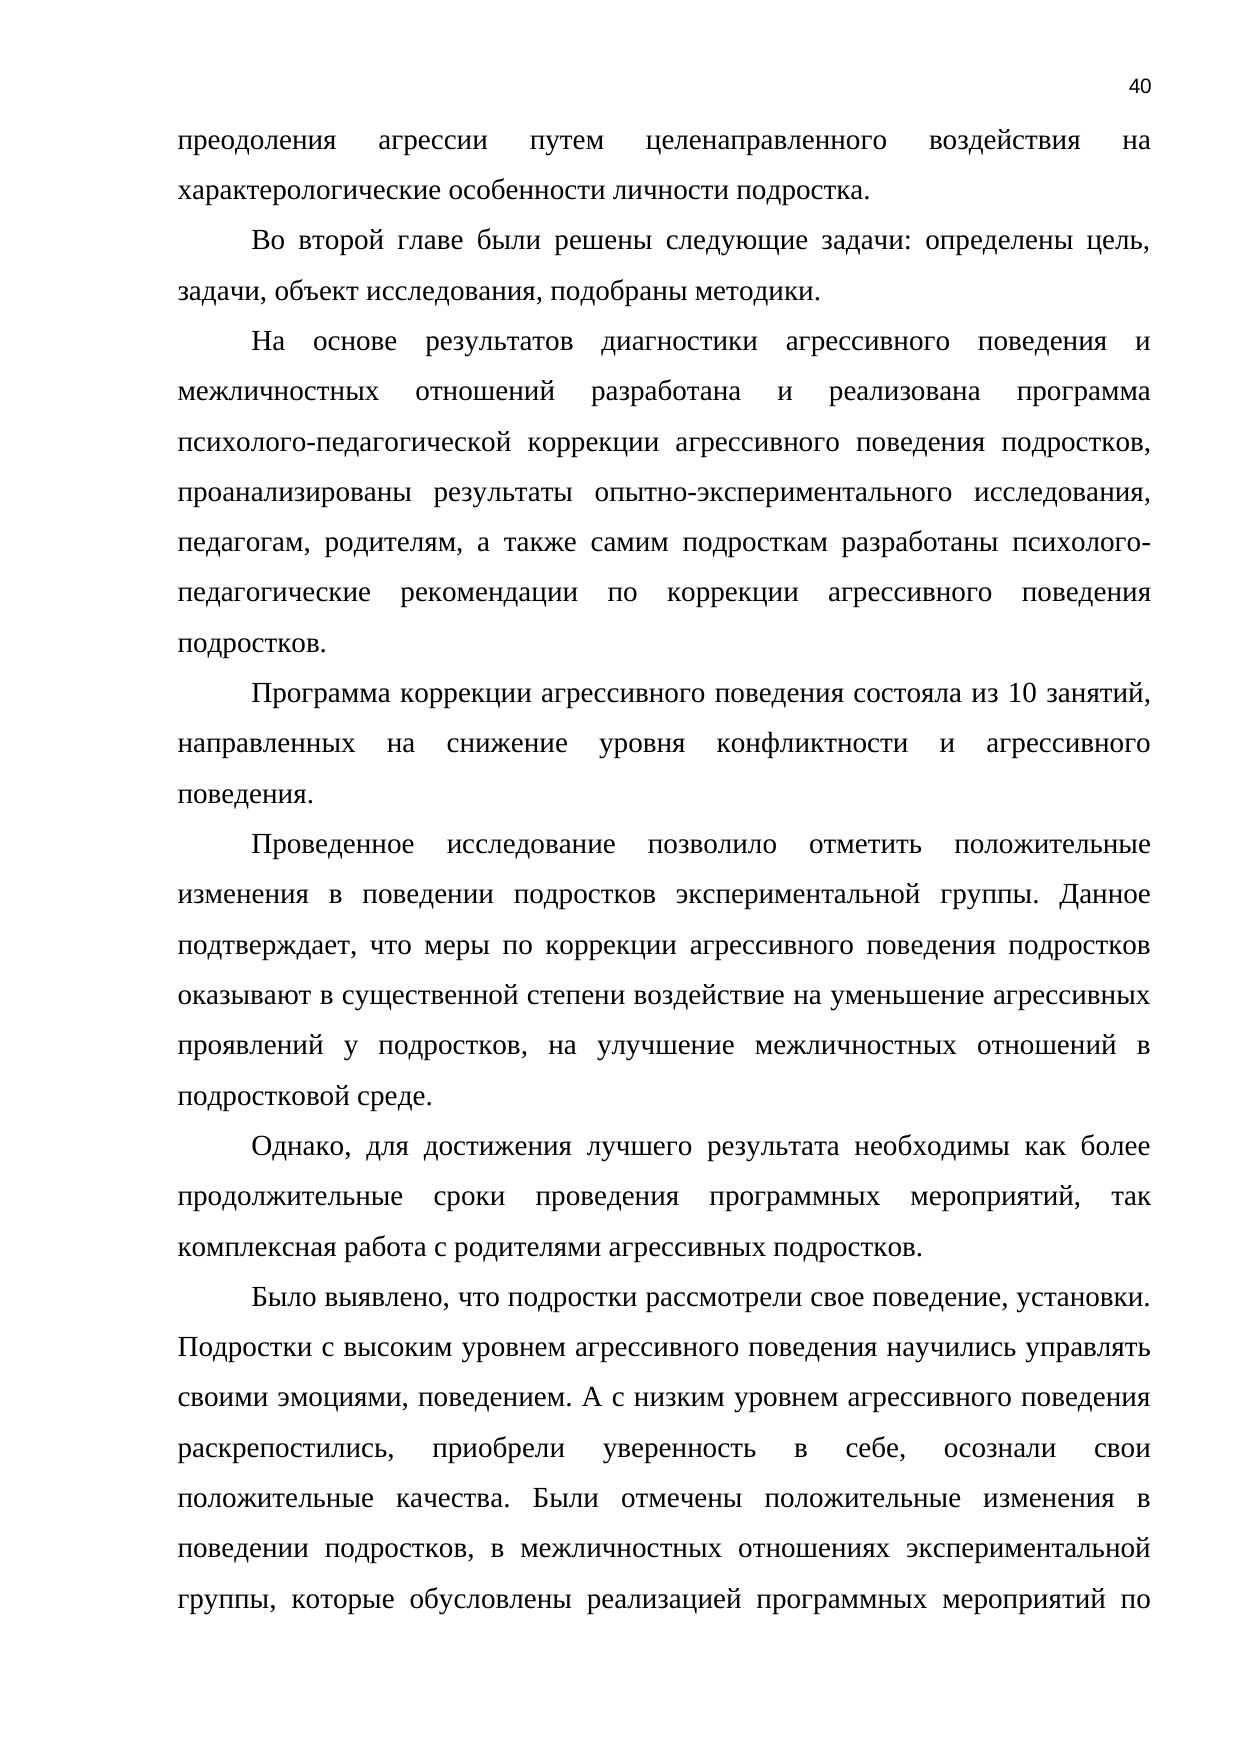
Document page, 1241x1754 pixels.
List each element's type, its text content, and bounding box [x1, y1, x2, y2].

text Программа коррекции агрессивного поведения состояла из 10 занятий, направленных на снижение уровня конфликтности и агрессивного поведения. [177, 675, 1152, 809]
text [177, 122, 1152, 206]
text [177, 1279, 1152, 1614]
text Проведенное исследование позволило отметить положительные изменения в поведении подростков экспериментальной группы. Данное подтверждает, что меры по коррекции агрессивного поведения подростков оказывают в существенной степени воздействие на уменьшение агрессивных проявлений у подростков, на улучшение межличностных отношений в подростковой среде. [177, 826, 1152, 1111]
text На основе результатов диагностики агрессивного поведения и межличностных отношений разработана и реализована программа психолого-педагогической коррекции агрессивного поведения подростков, проанализированы результаты опытно-экспериментального исследования, педагогам, родителям, а также самим подросткам разработаны психолого-педагогические рекомендации по коррекции агрессивного поведения подростков. [177, 323, 1152, 658]
text Во второй главе были решены следующие задачи: определены цель, задачи, объект исследования, подобраны методики. [177, 222, 1152, 306]
text Однако, для достижения лучшего результата необходимы как более продолжительные сроки проведения программных мероприятий, так комплексная работа с родителями агрессивных подростков. [177, 1128, 1152, 1262]
